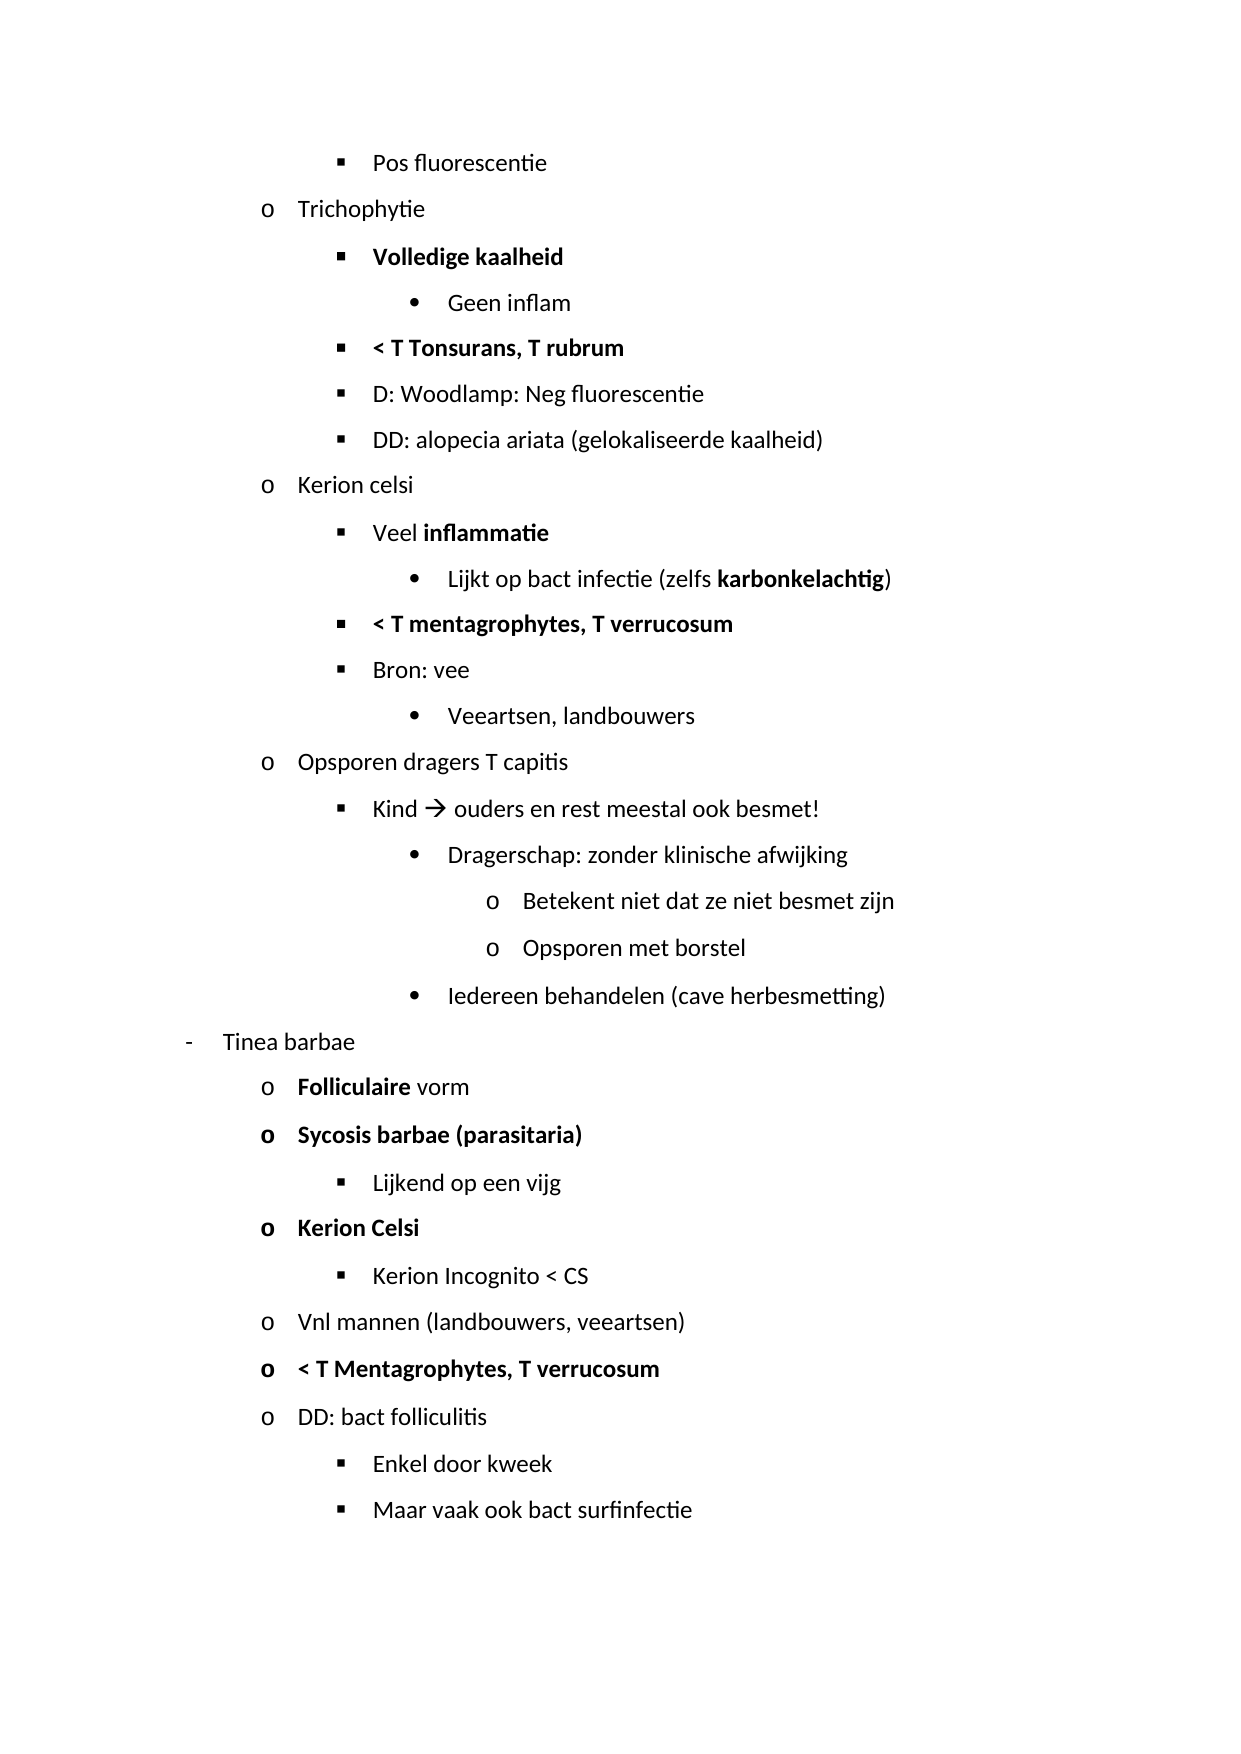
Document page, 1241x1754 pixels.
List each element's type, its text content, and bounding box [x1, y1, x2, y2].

list Geen inflam [410, 287, 1093, 317]
list Sycosis barbae (parasitaria) [260, 1119, 1093, 1151]
list Enkel door kweek [335, 1449, 1093, 1479]
list Betekent niet dat ze niet besmet zijn [485, 885, 1093, 917]
list < T Tonsurans, T rubrum [335, 332, 1093, 363]
list Opsporen met borstel [485, 932, 1093, 964]
list Kind ouders en rest meestal ook besmet! [335, 793, 1093, 824]
list Volledige kaalheid [335, 241, 1093, 271]
list Veel inflammatie [335, 517, 1093, 548]
list Tinea barbae [185, 1026, 1093, 1056]
list Dragerschap: zonder klinische afwijking [410, 839, 1093, 870]
list Opsporen dragers T capitis [260, 746, 1093, 778]
list Kerion celsi [260, 469, 1093, 501]
list Veeartsen, landbouwers [410, 700, 1093, 731]
list Folliculaire vorm [260, 1072, 1093, 1103]
list Lijkt op bact infectie (zelfs karbonkelachtig) [410, 563, 1093, 593]
list Bron: vee [335, 654, 1093, 685]
list Lijkend op een vijg [335, 1167, 1093, 1197]
list < T Mentagrophytes, T verrucosum [260, 1353, 1093, 1385]
list Trichophytie [260, 193, 1093, 225]
list Vnl mannen (landbouwers, veeartsen) [260, 1306, 1093, 1338]
list Kerion Celsi [260, 1212, 1093, 1244]
list < T mentagrophytes, T verrucosum [335, 609, 1093, 639]
list Kerion Incognito < CS [335, 1260, 1093, 1291]
list DD: bact folliculitis [260, 1401, 1093, 1433]
list Iedereen behandelen (cave herbesmetting) [410, 980, 1093, 1011]
list Maar vaak ook bact surfinfectie [335, 1494, 1093, 1525]
list D: Woodlamp: Neg fluorescentie [335, 378, 1093, 409]
list Pos fluorescentie [335, 148, 1093, 178]
list DD: alopecia ariata (gelokaliseerde kaalheid) [335, 424, 1093, 454]
